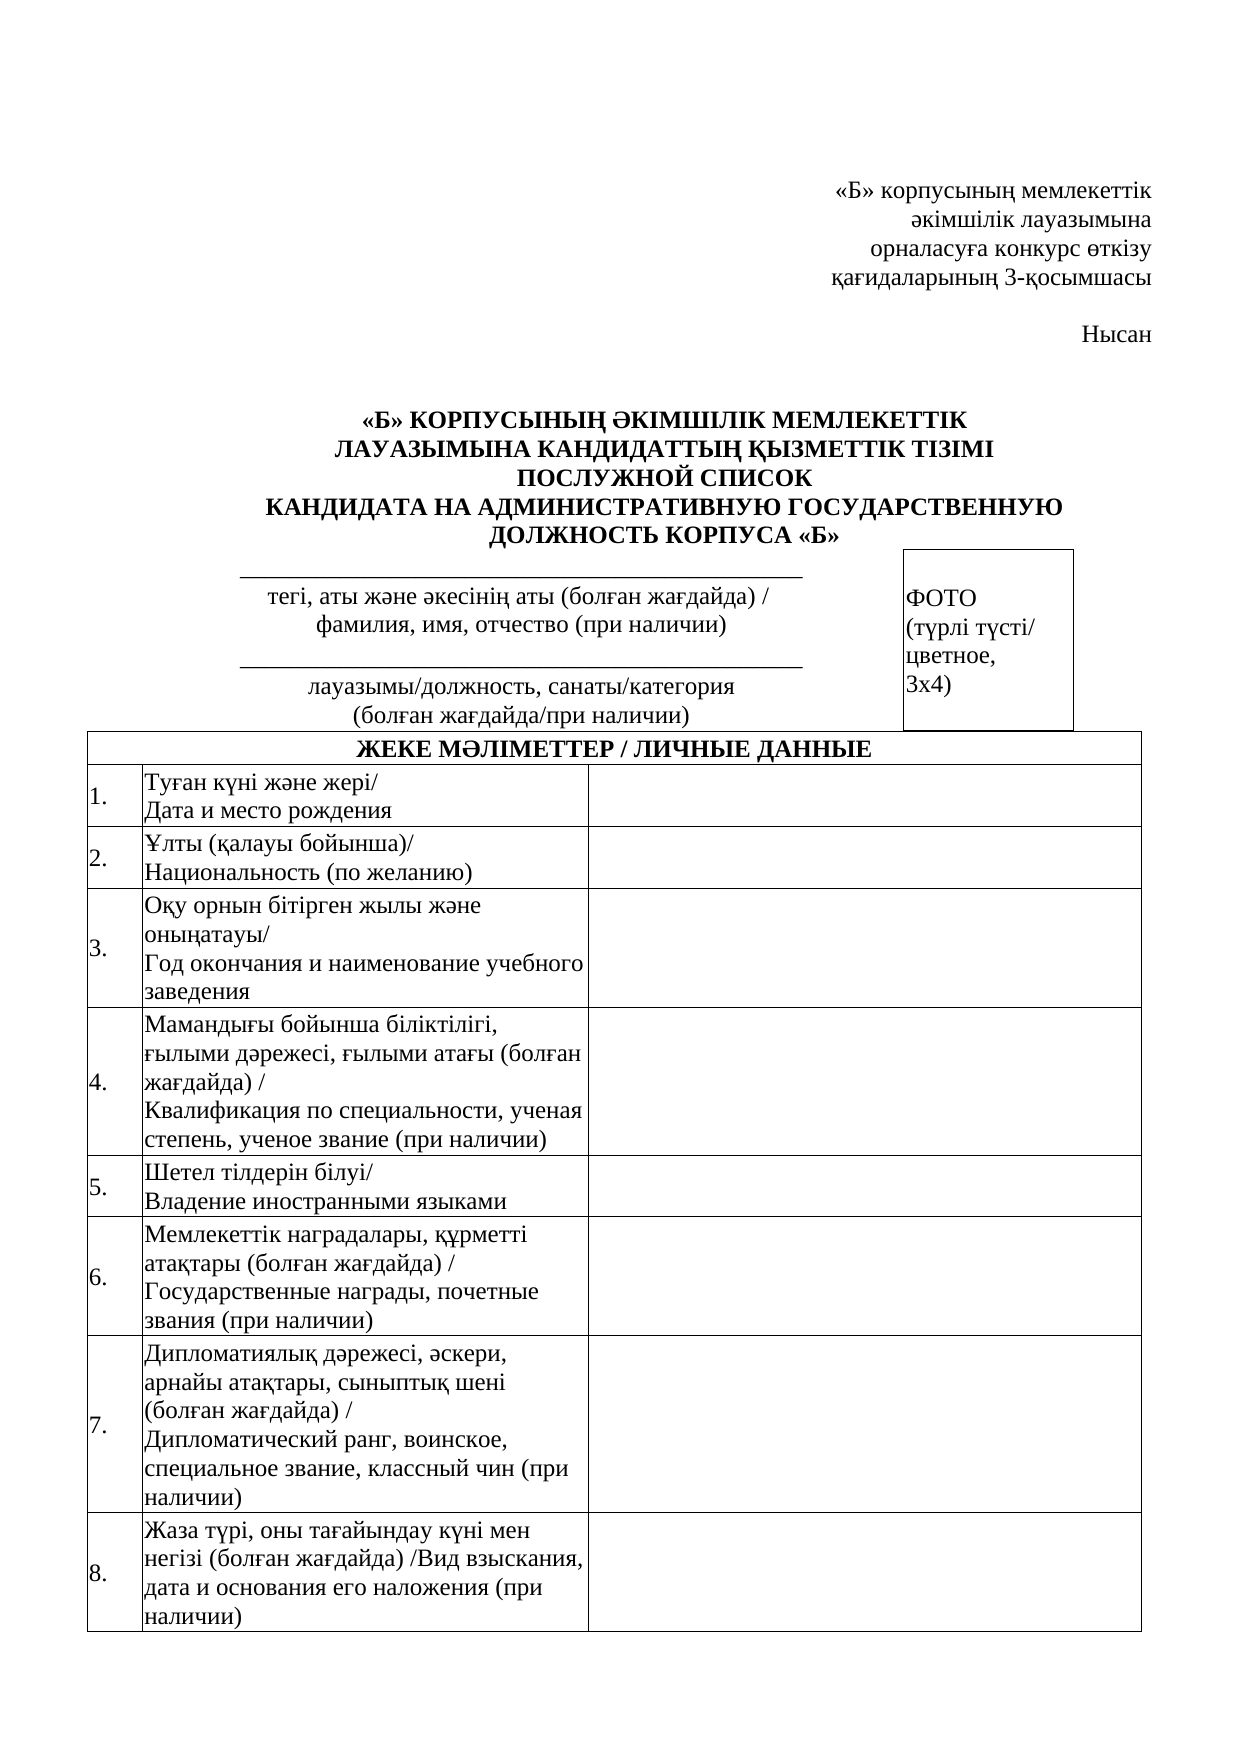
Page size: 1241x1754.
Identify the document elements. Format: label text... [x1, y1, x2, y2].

table_cell _____________________________________________ лауазымы/должность, санаты/категория (болған жағдайда/при наличии) [139, 640, 903, 730]
table_cell Оқу орнын бітірген жылы және оныңатауы/ Год окончания и наименование учебного заведения [143, 889, 588, 1007]
table_cell Шетел тілдерін білуі/ Владение иностранными языками [143, 1156, 588, 1216]
text «Б» КОРПУСЫНЫҢ ӘКІМШІЛІК МЕМЛЕКЕТТІК [177, 406, 1152, 434]
table_cell [589, 889, 1141, 1007]
table_cell 3. [88, 889, 142, 1007]
table_cell [589, 1156, 1141, 1216]
table_header ФОТО (түрлі түсті/ цветное, 3х4) [904, 550, 1073, 730]
table_cell [589, 765, 1141, 826]
text әкімшілік лауазымына [398, 204, 1152, 233]
text қағидаларының 3-қосымшасы [693, 262, 1152, 291]
table_cell [589, 1513, 1141, 1631]
table_cell Мамандығы бойынша біліктілігі, ғылыми дәрежесі, ғылыми атағы (болған жағдайда) / Квалификация по специальности, ученая степень, ученое звание (при наличии) [143, 1008, 588, 1154]
table_cell 8. [88, 1513, 142, 1631]
table_header _____________________________________________ тегі, аты және әкесінің аты (болған жағдайда) / фамилия, имя, отчество (при наличии) [139, 549, 903, 640]
text «Б» корпусының мемлекеттік [398, 176, 1152, 204]
text ПОСЛУЖНОЙ СПИСОК КАНДИДАТА НА АДМИНИСТРАТИВНУЮ ГОСУДАРСТВЕННУЮ ДОЛЖНОСТЬ КОРПУСА «Б» [177, 463, 1152, 549]
table_cell Дипломатиялық дәрежесі, әскери, арнайы атақтары, сыныптық шені (болған жағдайда) / Дипломатический ранг, воинское, специальное звание, классный чин (при наличии) [143, 1336, 588, 1512]
text Нысан [693, 319, 1152, 348]
table_cell 7. [88, 1336, 142, 1512]
table_cell [589, 1008, 1141, 1154]
table_header ЖЕКЕ МӘЛІМЕТТЕР / ЛИЧНЫЕ ДАННЫЕ [88, 732, 1141, 764]
table_cell 1. [88, 765, 142, 826]
table_cell [589, 1336, 1141, 1512]
text ЛАУАЗЫМЫНА КАНДИДАТТЫҢ ҚЫЗМЕТТIК ТIЗIМІ [177, 434, 1152, 463]
table_cell Туған күні және жері/ Дата и место рождения [143, 765, 588, 826]
table_cell [589, 1217, 1141, 1335]
table_cell Ұлты (қалауы бойынша)/ Национальность (по желанию) [143, 827, 588, 887]
table_cell Жаза түрі, оны тағайындау күні мен негізі (болған жағдайда) /Вид взыскания, дата и основания его наложения (при наличии) [143, 1513, 588, 1631]
table_cell 5. [88, 1156, 142, 1216]
text орналасуға конкурс өткізу [398, 233, 1152, 262]
table_cell Мемлекеттік наградалары, құрметті атақтары (болған жағдайда) / Государственные награды, почетные звания (при наличии) [143, 1217, 588, 1335]
table_cell [589, 827, 1141, 887]
table_cell 2. [88, 827, 142, 887]
table_cell 6. [88, 1217, 142, 1335]
table_cell 4. [88, 1008, 142, 1154]
